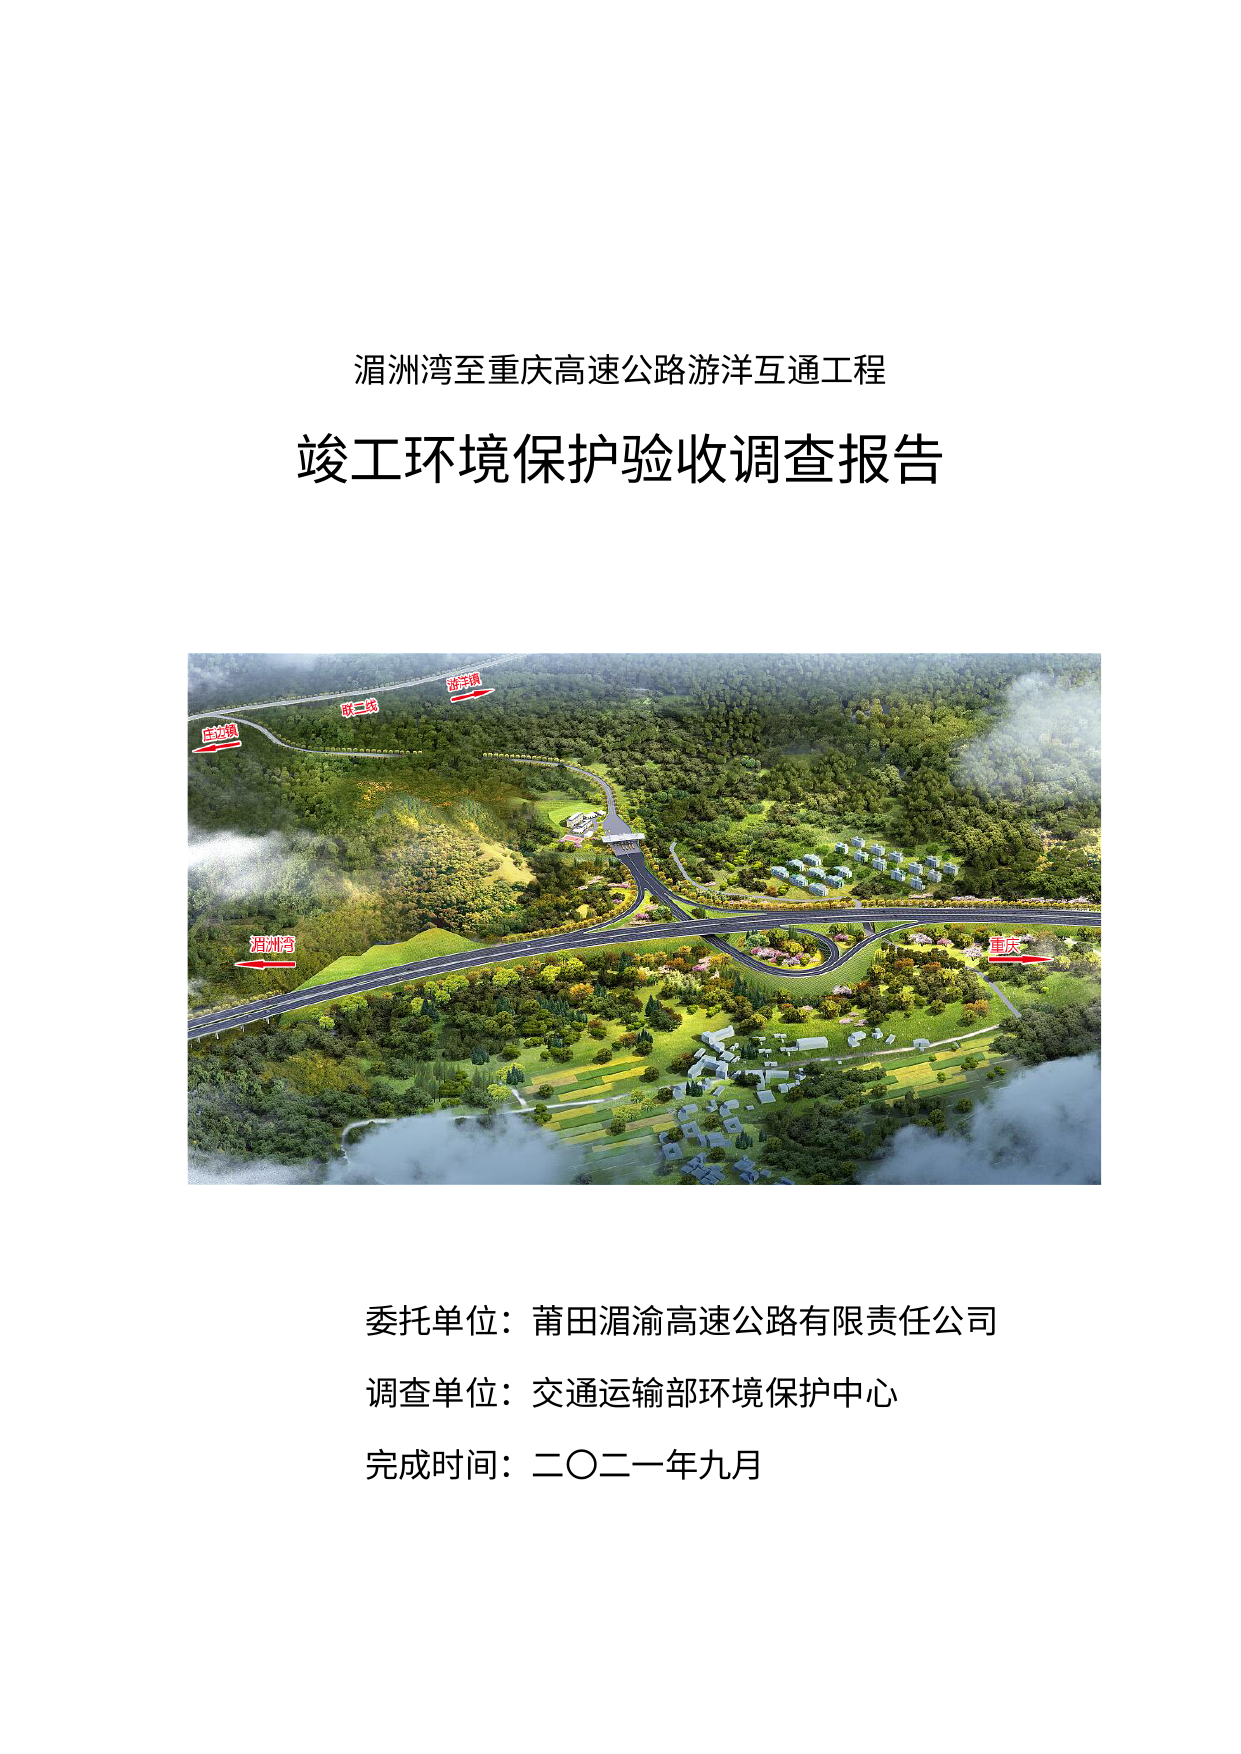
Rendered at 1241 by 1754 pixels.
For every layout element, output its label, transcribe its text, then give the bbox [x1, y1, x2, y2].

text 调查单位：交通运输部环境保护中心 [365, 1367, 994, 1415]
text 完成时间：二〇二一年九月 [365, 1439, 994, 1487]
picture [187, 653, 1102, 1185]
text 委托单位：莆田湄渝高速公路有限责任公司 [365, 1294, 1053, 1343]
text 湄洲湾至重庆高速公路游洋互通工程 [187, 344, 1053, 392]
text 竣工环境保护验收调查报告 [187, 416, 1053, 495]
